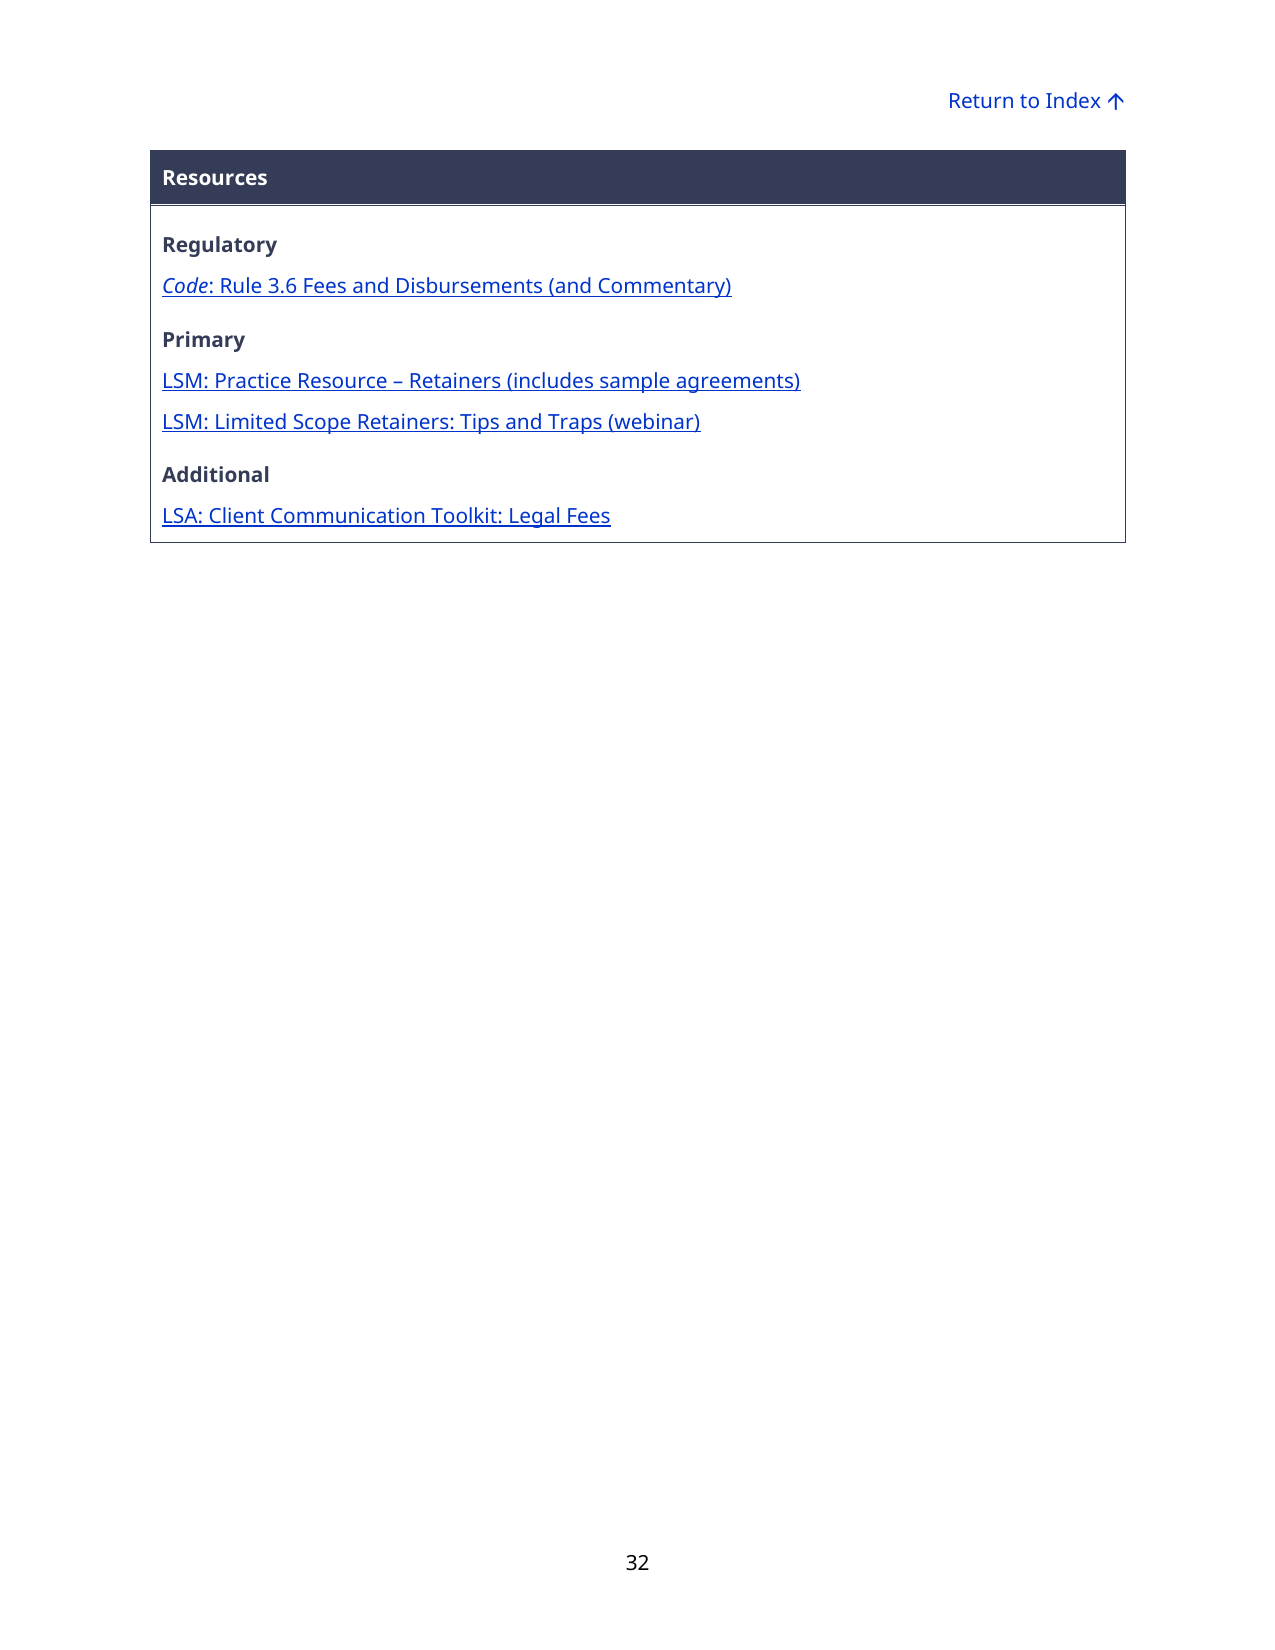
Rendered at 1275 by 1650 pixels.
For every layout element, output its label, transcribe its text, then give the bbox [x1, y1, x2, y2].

table_header Resources [151, 151, 1125, 204]
table_cell Regulatory Code: Rule 3.6 Fees and Disbursements (and Commentary) Primary LSM: Practice Resource – Retainers (includes sample agreements) LSM: Limited Scope Retainers: Tips and Traps (webinar) Additional LSA: Client Communication Toolkit: Legal Fees [151, 206, 1125, 542]
